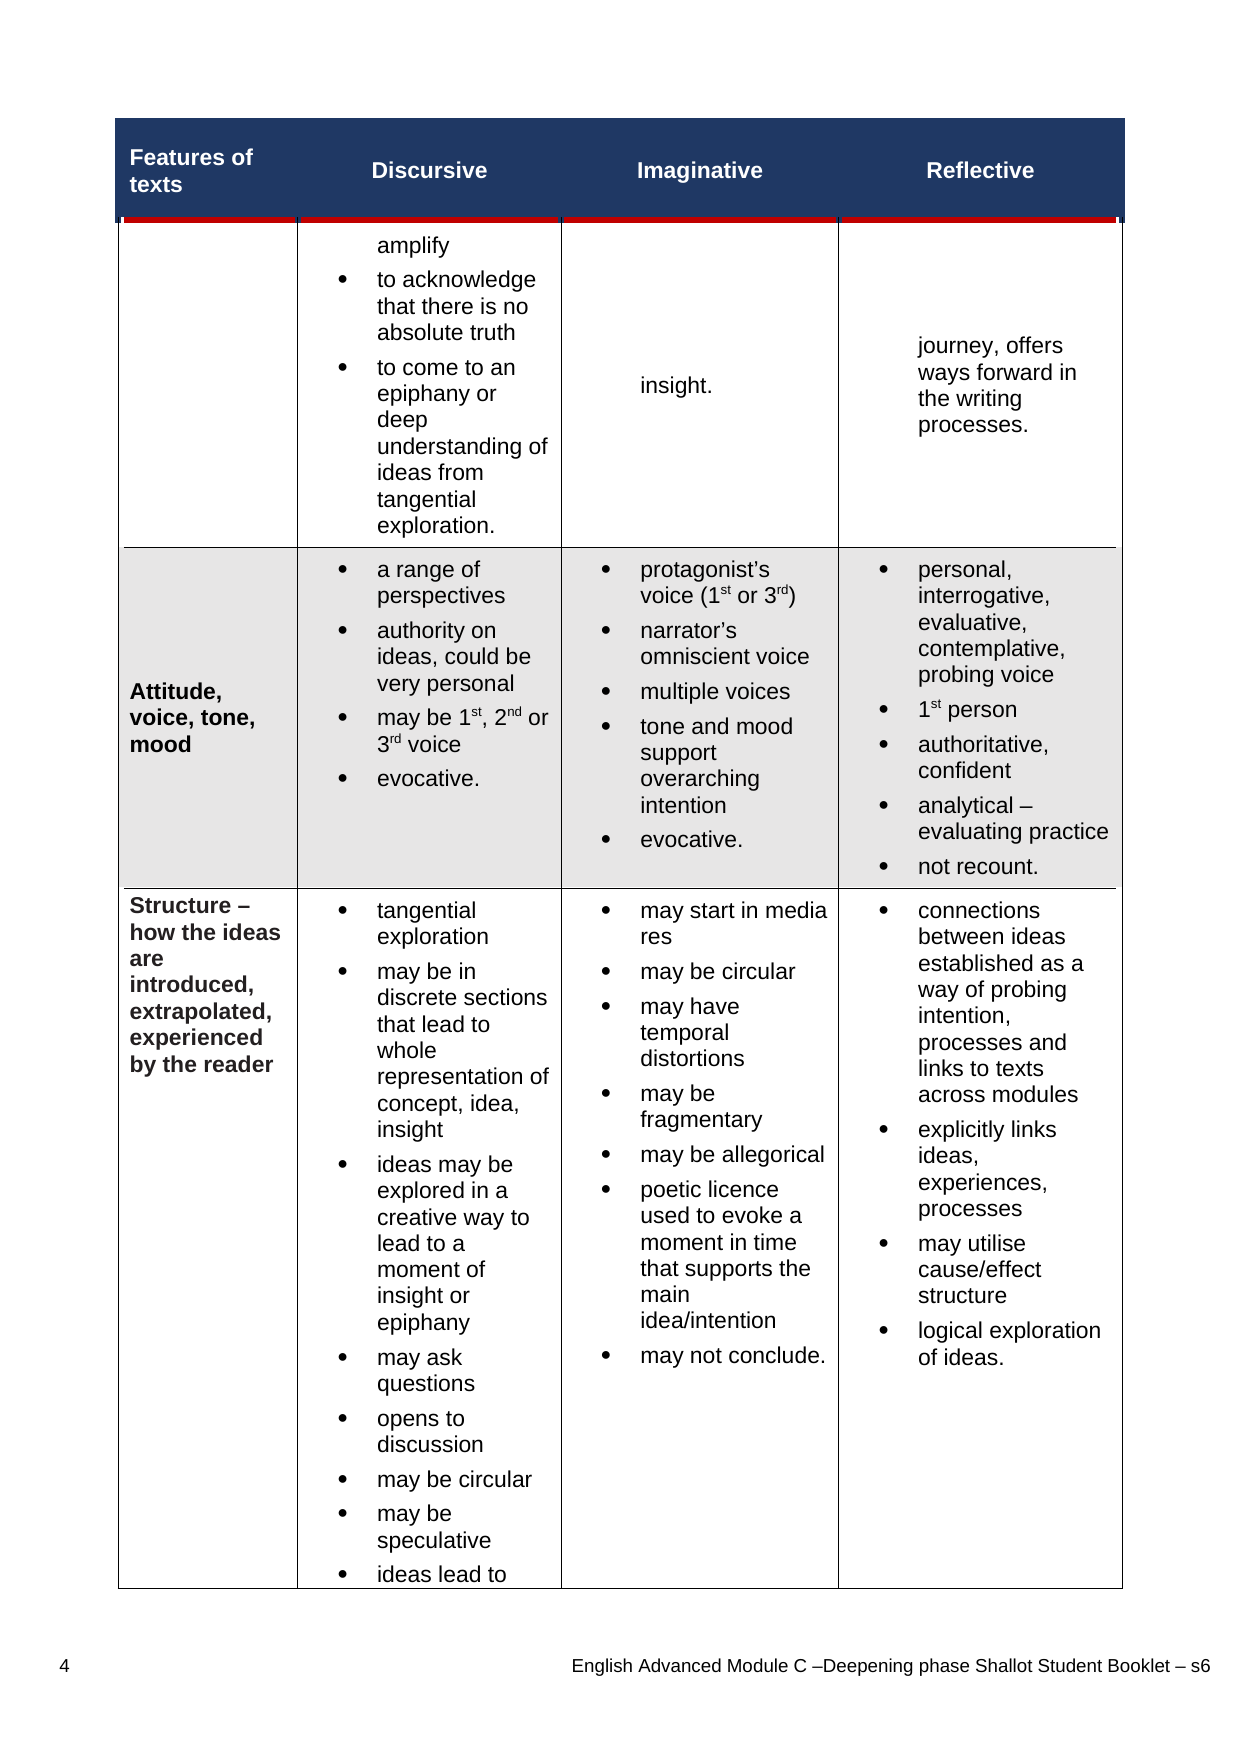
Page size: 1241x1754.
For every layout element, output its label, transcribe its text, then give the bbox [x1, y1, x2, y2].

table_cell Purpose and/or idea [119, 217, 297, 547]
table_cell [562, 223, 838, 547]
table_header Discursive [301, 124, 558, 217]
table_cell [562, 889, 838, 1588]
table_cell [839, 217, 1122, 547]
table_header Reflective [842, 124, 1119, 217]
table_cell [298, 889, 561, 1588]
table_cell personal, interrogative, evaluative, contemplative, probing voice 1st person authoritative, confident analytical – evaluating practice not recount. [839, 547, 1122, 887]
table_header Features of texts [121, 124, 295, 217]
table_cell protagonist’s voice (1st or 3rd) narrator’s omniscient voice multiple voices tone and mood support overarching intention evocative. [562, 548, 838, 887]
table_header Imaginative [564, 124, 836, 217]
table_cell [839, 888, 1122, 1588]
table_cell Attitude, voice, tone, mood [119, 547, 297, 887]
table_cell a range of perspectives authority on ideas, could be very personal may be 1st, 2nd or 3rd voice evocative. [298, 548, 561, 887]
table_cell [119, 888, 297, 1588]
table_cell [298, 223, 561, 547]
